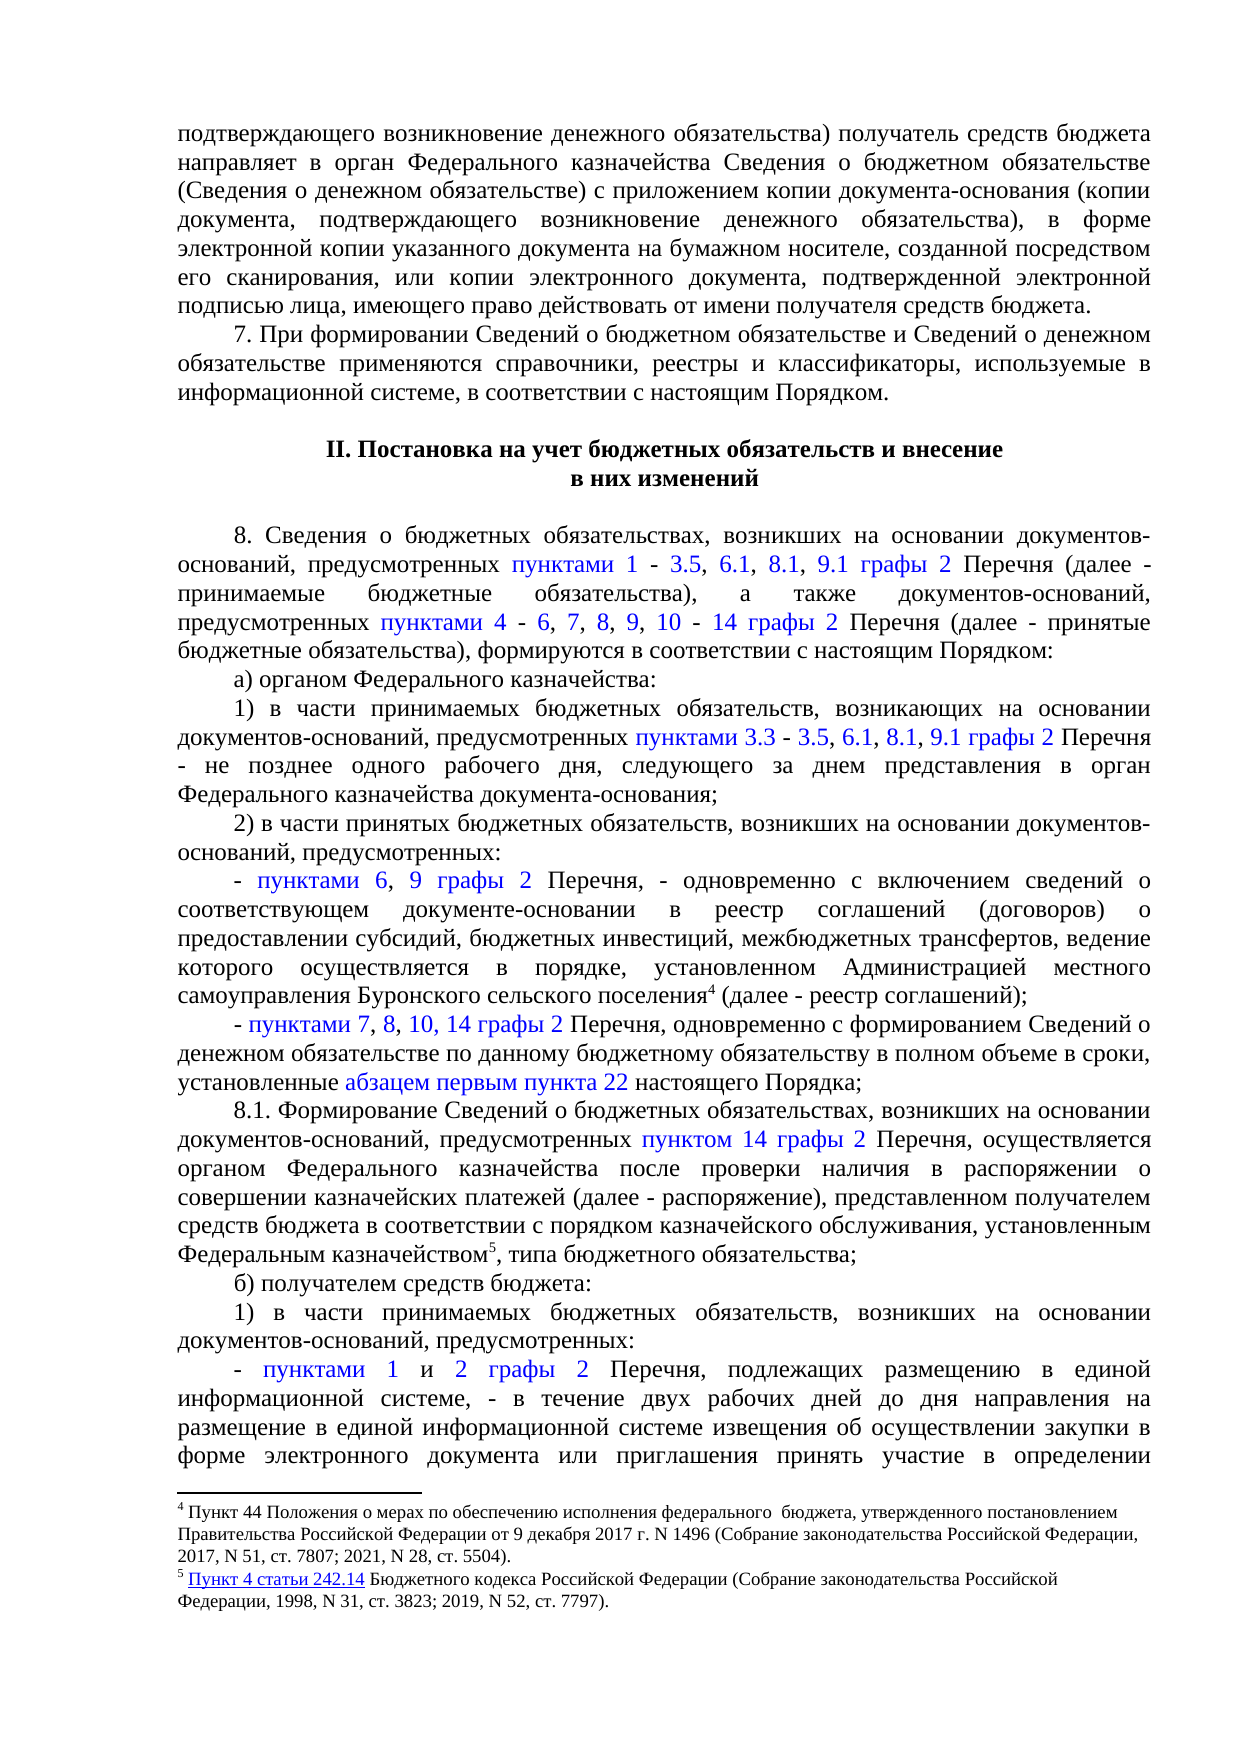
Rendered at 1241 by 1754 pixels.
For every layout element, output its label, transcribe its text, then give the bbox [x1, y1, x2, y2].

text - пунктами 7, 8, 10, 14 графы 2 Перечня, одновременно с формированием Сведений о денежном обязательстве по данному бюджетному обязательству в полном объеме в сроки, установленные абзацем первым пункта 22 настоящего Порядка; [177, 1009, 1152, 1096]
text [177, 1354, 1152, 1469]
text 8. Сведения о бюджетных обязательствах, возникших на основании документов-оснований, предусмотренных пунктами 1 - 3.5, 6.1, 8.1, 9.1 графы 2 Перечня (далее - принимаемые бюджетные обязательства), а также документов-оснований, предусмотренных пунктами 4 - 6, 7, 8, 9, 10 - 14 графы 2 Перечня (далее - принятые бюджетные обязательства), формируются в соответствии с настоящим Порядком: [177, 521, 1152, 664]
text 1) в части принимаемых бюджетных обязательств, возникающих на основании документов-оснований, предусмотренных пунктами 3.3 - 3.5, 6.1, 8.1, 9.1 графы 2 Перечня - не позднее одного рабочего дня, следующего за днем представления в орган Федерального казначейства документа-основания; [177, 693, 1152, 808]
text 2) в части принятых бюджетных обязательств, возникших на основании документов-оснований, предусмотренных: [177, 808, 1152, 866]
text - пунктами 6, 9 графы 2 Перечня, - одновременно с включением сведений о соответствующем документе-основании в реестр соглашений (договоров) о предоставлении субсидий, бюджетных инвестиций, межбюджетных трансфертов, ведение которого осуществляется в порядке, установленном Администрацией местного самоуправления Буронского сельского поселения (далее - реестр соглашений); [177, 866, 1152, 1009]
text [177, 118, 1152, 319]
text а) органом Федерального казначейства: [177, 664, 1152, 693]
text 8.1. Формирование Сведений о бюджетных обязательствах, возникших на основании документов-оснований, предусмотренных пунктом 14 графы 2 Перечня, осуществляется органом Федерального казначейства после проверки наличия в распоряжении о совершении казначейских платежей (далее - распоряжение), представленном получателем средств бюджета в соответствии с порядком казначейского обслуживания, установленным Федеральным казначейством, типа бюджетного обязательства; [177, 1096, 1152, 1268]
text II. Постановка на учет бюджетных обязательств и внесение [177, 434, 1152, 463]
text в них изменений [177, 463, 1152, 492]
text 7. При формировании Сведений о бюджетном обязательстве и Сведений о денежном обязательстве применяются справочники, реестры и классификаторы, используемые в информационной системе, в соответствии с настоящим Порядком. [177, 319, 1152, 406]
text б) получателем средств бюджета: [177, 1268, 1152, 1297]
text 1) в части принимаемых бюджетных обязательств, возникших на основании документов-оснований, предусмотренных: [177, 1297, 1152, 1354]
